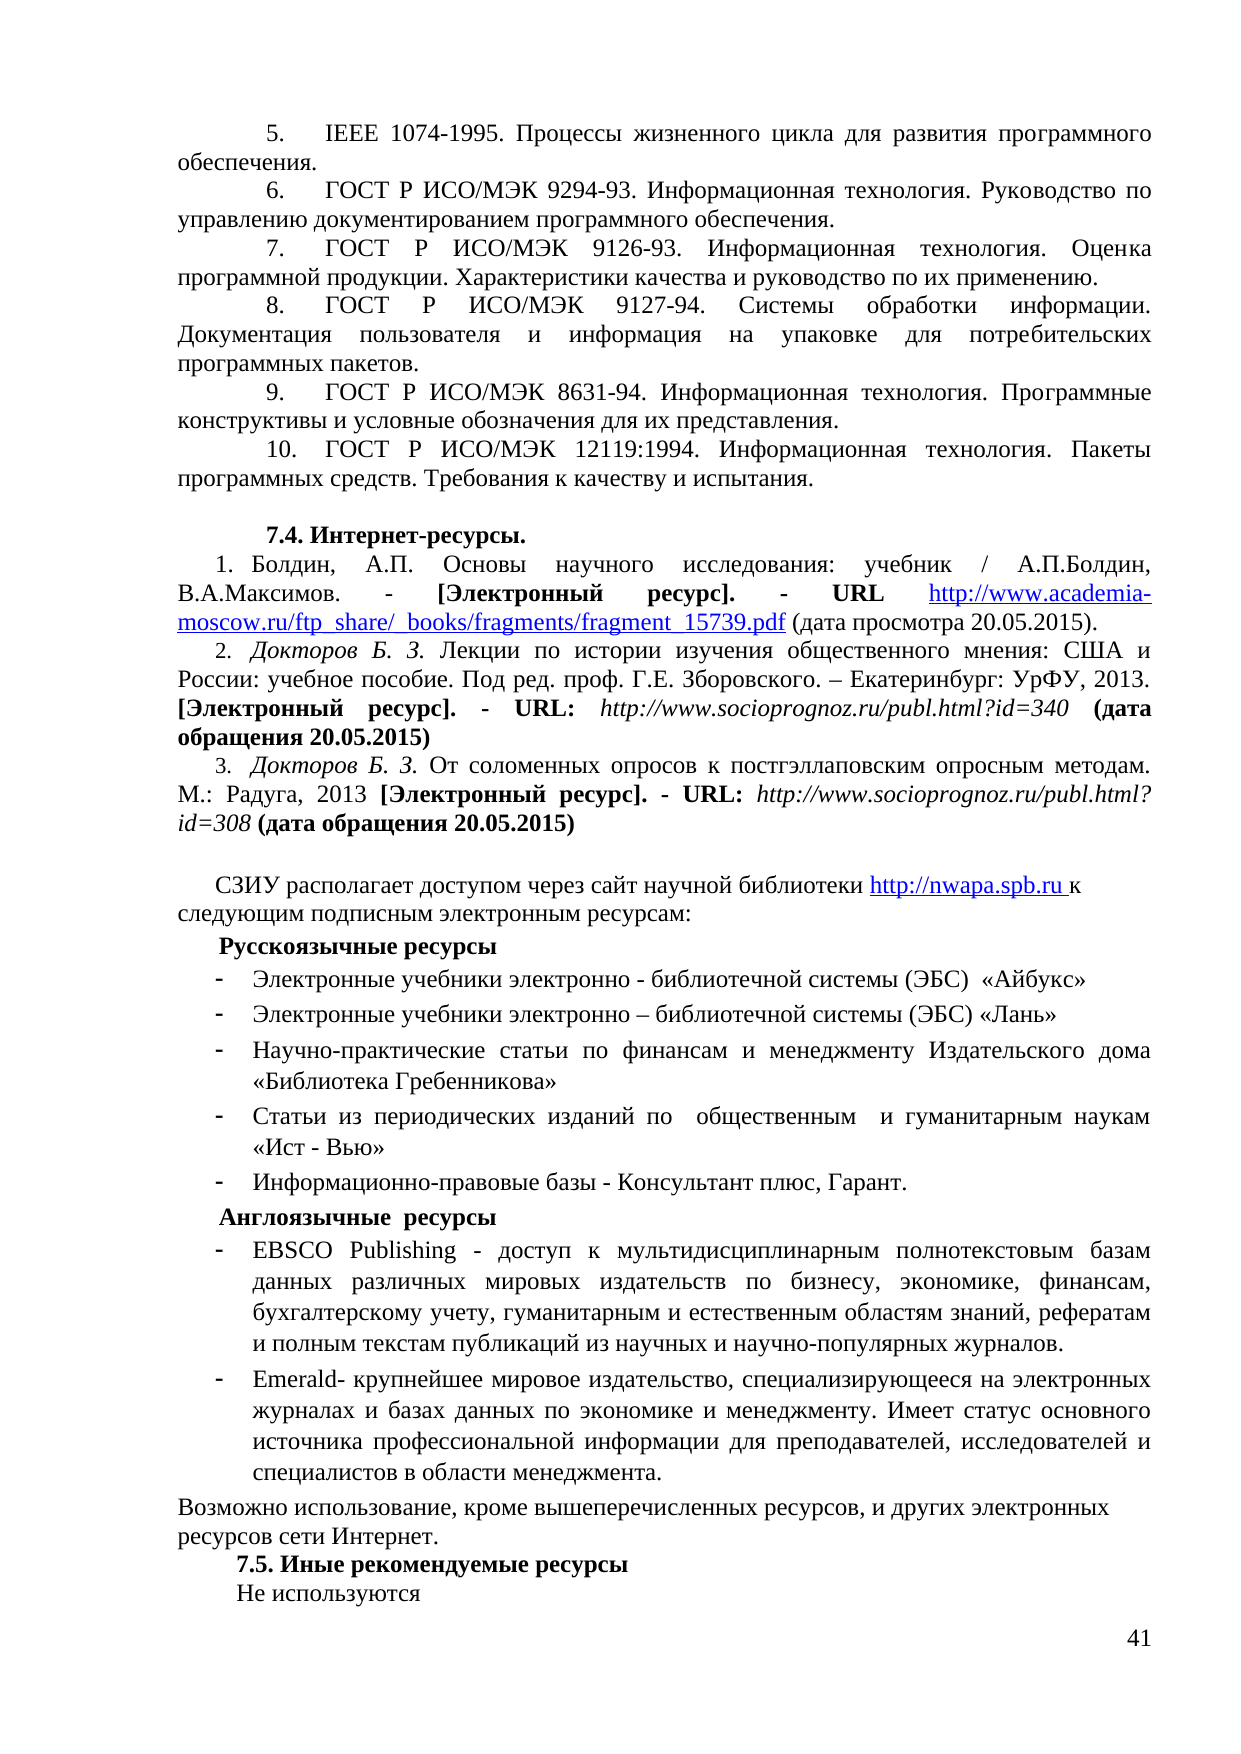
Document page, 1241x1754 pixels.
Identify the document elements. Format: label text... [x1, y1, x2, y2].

list Докторов Б. З. Лекции по истории изучения общественного мнения: США и России: учебное пособие. Под ред. проф. Г.Е. Зборовского. – Екатеринбург: УрФУ, 2013. [Электронный ресурс]. - URL: http://www.socioprognoz.ru/publ.html?id=340 (дата обращения 20.05.2015) [177, 636, 1152, 751]
list EBSCO Publishing - доступ к мультидисциплинарным полнотекстовым базам данных различных мировых издательств по бизнесу, экономике, финансам, бухгалтерскому учету, гуманитарным и естественным областям знаний, рефератам и полным текстам публикаций из научных и научно-популярных журналов. [215, 1235, 1152, 1357]
list Болдин, А.П. Основы научного исследования: учебник / А.П.Болдин, В.А.Максимов. - [Электронный ресурс]. - URL http://www.academia-moscow.ru/ftp_share/_books/fragments/fragment_15739.pdf (дата просмотра 20.05.2015). [177, 549, 1152, 636]
list ГОСТ Р ИСО/МЭК 9127-94. Системы обработки информации. Документация пользователя и информация на упаковке для потребительских программных пакетов. [177, 291, 1152, 377]
list ГОСТ Р ИСО/МЭК 9294-93. Информационная технология. Руководство по управлению документированием программного обеспечения. [177, 176, 1152, 233]
list IEEE 1074-1995. Процессы жизненного цикла для развития программного обеспечения. [177, 118, 1152, 176]
list ГОСТ Р ИСО/МЭК 8631-94. Информационная технология. Программные конструктивы и условные обозначения для их представления. [177, 377, 1152, 434]
text Русскоязычные ресурсы [177, 931, 1152, 960]
list ГОСТ Р ИСО/МЭК 12119:1994. Информационная технология. Пакеты программных средств. Требования к качеству и испытания. [177, 434, 1152, 492]
text Не используются [177, 1578, 1152, 1607]
list Статьи из периодических изданий по общественным и гуманитарным наукам «Ист - Вью» [215, 1101, 1152, 1161]
list Информационно-правовые базы - Консультант плюс, Гарант. [215, 1167, 1152, 1196]
list Электронные учебники электронно – библиотечной системы (ЭБС) «Лань» [215, 999, 1152, 1028]
list Докторов Б. З. От соломенных опросов к постгэллаповским опросным методам. М.: Радуга, 2013 [Электронный ресурс]. - URL: http://www.socioprognoz.ru/publ.html?id=308 (дата обращения 20.05.2015) [177, 751, 1152, 837]
list Научно-практические статьи по финансам и менеджменту Издательского дома «Библиотека Гребенникова» [215, 1035, 1152, 1094]
text 7.5. Иные рекомендуемые ресурсы [177, 1549, 1152, 1578]
list Emerald- крупнейшее мировое издательство, специализирующееся на электронных журналах и базах данных по экономике и менеджменту. Имеет статус основного источника профессиональной информации для преподавателей, исследователей и специалистов в области менеджмента. [215, 1364, 1152, 1486]
text 7.4. Интернет-ресурсы. [177, 521, 1152, 549]
text СЗИУ располагает доступом через сайт научной библиотеки http://nwapa.spb.ru к следующим подписным электронным ресурсам: [177, 870, 1152, 927]
text Англоязычные ресурсы [177, 1202, 1152, 1231]
text Возможно использование, кроме вышеперечисленных ресурсов, и других электронных ресурсов сети Интернет. [177, 1492, 1152, 1549]
list ГОСТ Р ИСО/МЭК 9126-93. Информационная технология. Оценка программной продукции. Характеристики качества и руководство по их применению. [177, 233, 1152, 291]
list Электронные учебники электронно - библиотечной системы (ЭБС) «Айбукс» [215, 964, 1152, 993]
